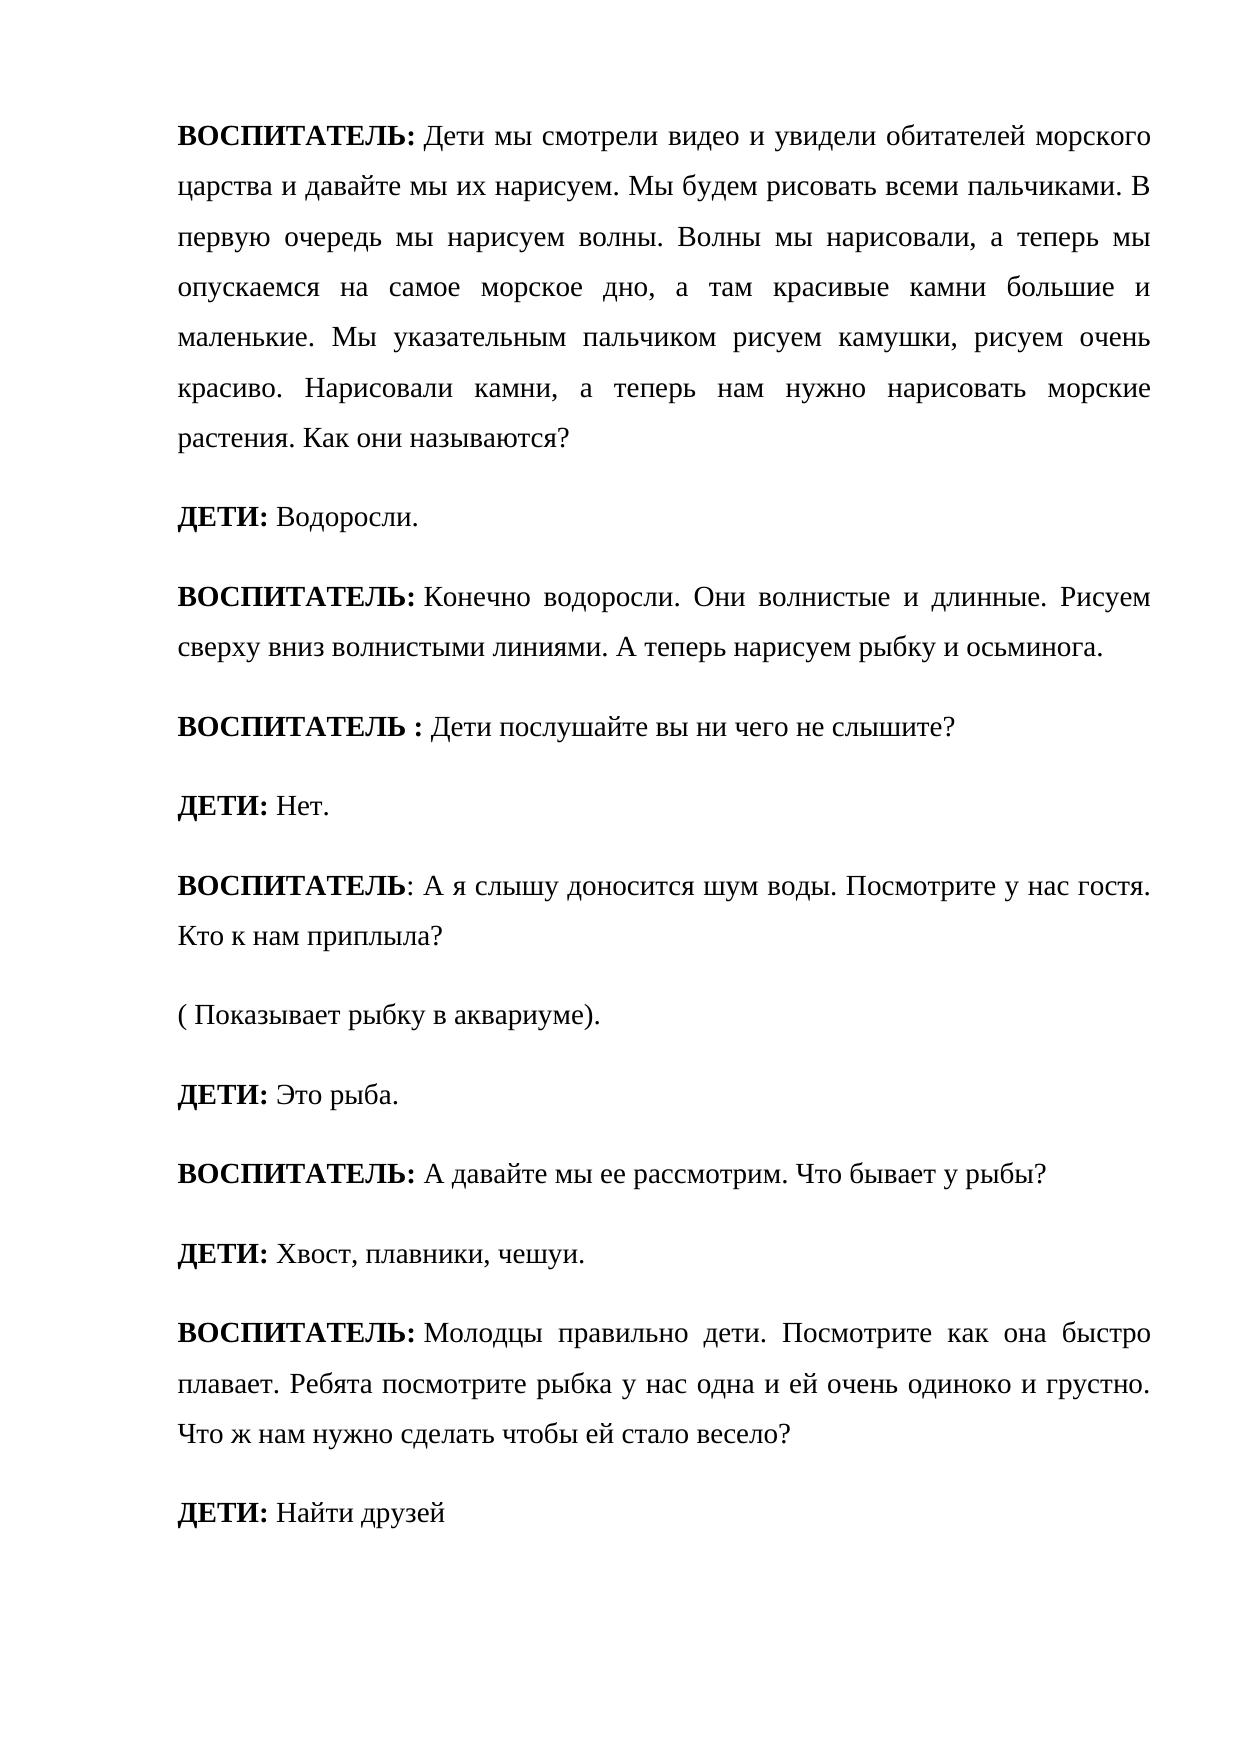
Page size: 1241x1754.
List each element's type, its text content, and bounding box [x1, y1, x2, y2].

text ДЕТИ: Найти друзей [177, 1496, 1152, 1529]
text ВОСПИТАТЕЛЬ: А я слышу доносится шум воды. Посмотрите у нас гостя. Кто к нам приплыла? [177, 868, 1152, 952]
text ВОСПИТАТЕЛЬ: Дети мы смотрели видео и увидели обитателей морского царства и давайте мы их нарисуем. Мы будем рисовать всеми пальчиками. В первую очередь мы нарисуем волны. Волны мы нарисовали, а теперь мы опускаемся на самое морское дно, а там красивые камни большие и маленькие. Мы указательным пальчиком рисуем камушки, рисуем очень красиво. Нарисовали камни, а теперь нам нужно нарисовать морские растения. Как они называются? [177, 118, 1152, 453]
text ВОСПИТАТЕЛЬ : Дети послушайте вы ни чего не слышите? [177, 709, 1152, 742]
text ВОСПИТАТЕЛЬ: Конечно водоросли. Они волнистые и длинные. Рисуем сверху вниз волнистыми линиями. А теперь нарисуем рыбку и осьминога. [177, 579, 1152, 663]
text ДЕТИ: Нет. [177, 788, 1152, 822]
text ДЕТИ: Хвост, плавники, чешуи. [177, 1236, 1152, 1269]
text ДЕТИ: Это рыба. [177, 1077, 1152, 1111]
text ( Показывает рыбку в аквариуме). [177, 997, 1152, 1031]
text ДЕТИ: Водоросли. [177, 499, 1152, 533]
text ВОСПИТАТЕЛЬ: Молодцы правильно дети. Посмотрите как она быстро плавает. Ребята посмотрите рыбка у нас одна и ей очень одиноко и грустно. Что ж нам нужно сделать чтобы ей стало весело? [177, 1315, 1152, 1449]
text ВОСПИТАТЕЛЬ: А давайте мы ее рассмотрим. Что бывает у рыбы? [177, 1156, 1152, 1190]
